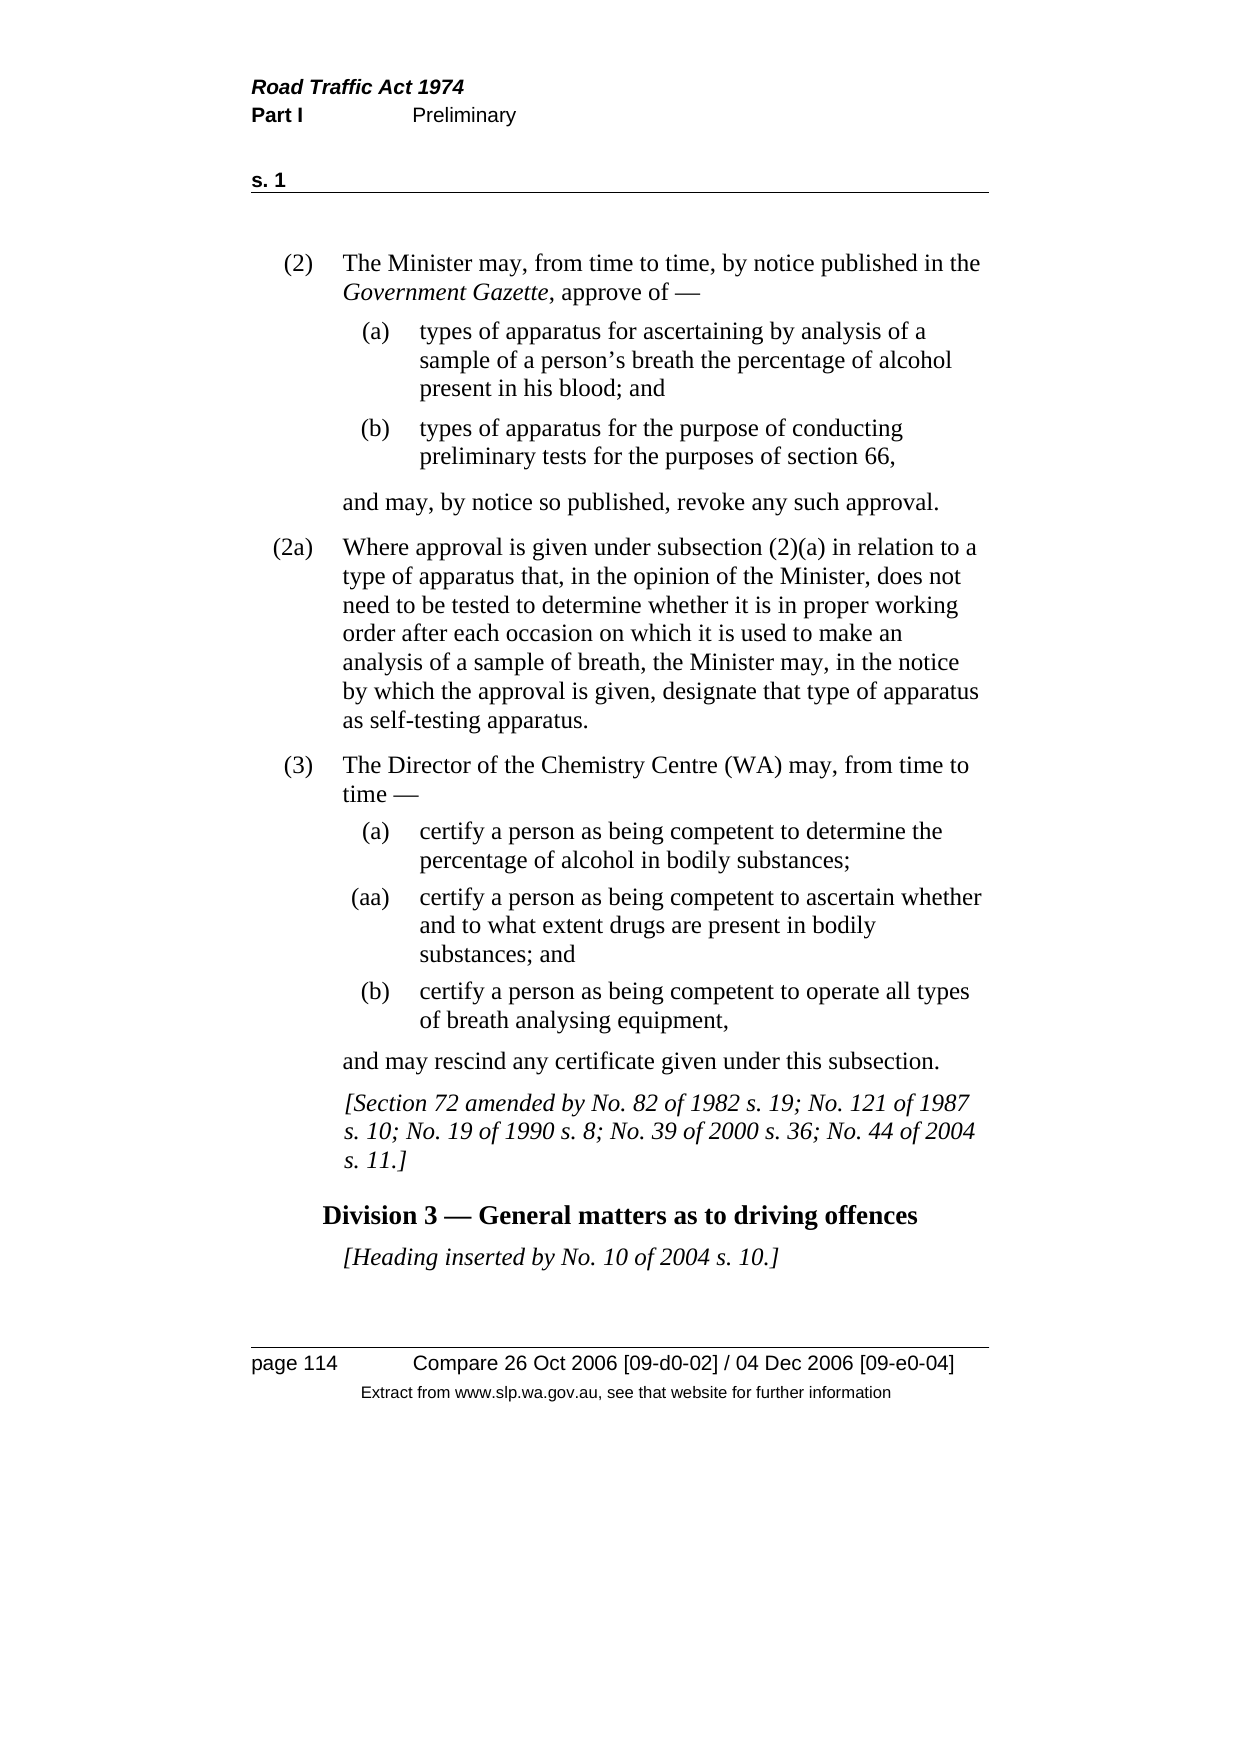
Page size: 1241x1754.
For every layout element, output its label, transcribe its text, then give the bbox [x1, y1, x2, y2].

text (3) The Director of the Chemistry Centre (WA) may, from time to time — [251, 750, 989, 808]
text (b) certify a person as being competent to operate all types of breath analysing equipment, [251, 976, 989, 1034]
text (a) certify a person as being competent to determine the percentage of alcohol in bodily substances; [251, 816, 989, 873]
text and may rescind any certificate given under this subsection. [251, 1046, 989, 1075]
subtitle [Heading inserted by No. 10 of 2004 s. 10.] [251, 1242, 989, 1271]
text and may, by notice so published, revoke any such approval. [251, 487, 989, 516]
text (b) types of apparatus for the purpose of conducting preliminary tests for the purposes of section 66, [251, 413, 989, 470]
subtitle Division 3 — General matters as to driving offences [251, 1199, 989, 1230]
text (2) The Minister may, from time to time, by notice published in the Government Gazette, approve of — [251, 248, 989, 306]
text (aa) certify a person as being competent to ascertain whether and to what extent drugs are present in bodily substances; and [251, 882, 989, 968]
text (a) types of apparatus for ascertaining by analysis of a sample of a person’s breath the percentage of alcohol present in his blood; and [251, 316, 989, 402]
text (2a) Where approval is given under subsection (2)(a) in relation to a type of apparatus that, in the opinion of the Minister, does not need to be tested to determine whether it is in proper working order after each occasion on which it is used to make an analysis of a sample of breath, the Minister may, in the notice by which the approval is given, designate that type of apparatus as self-testing apparatus. [251, 532, 989, 733]
text [Section 72 amended by No. 82 of 1982 s. 19; No. 121 of 1987 s. 10; No. 19 of 1990 s. 8; No. 39 of 2000 s. 36; No. 44 of 2004 s. 11.] [251, 1088, 989, 1174]
